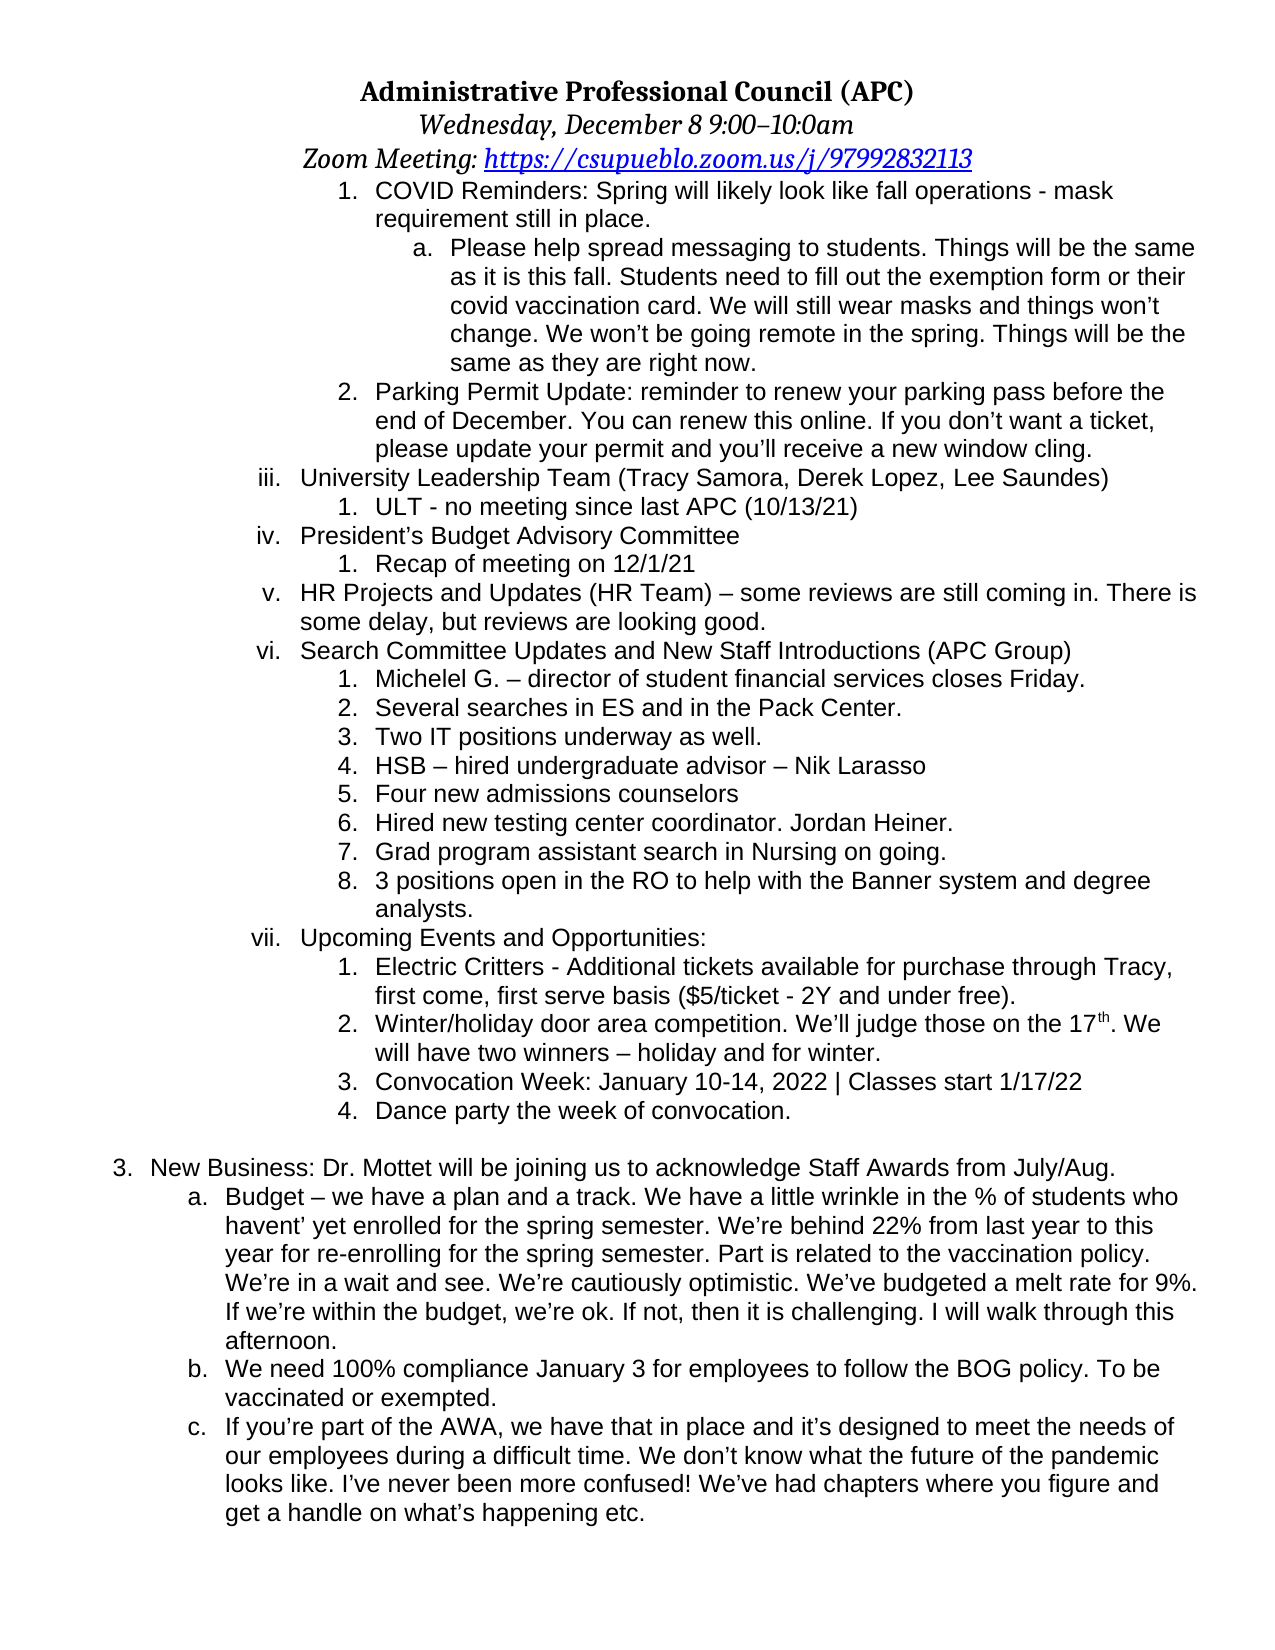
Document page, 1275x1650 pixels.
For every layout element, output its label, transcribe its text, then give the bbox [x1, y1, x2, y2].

list Grad program assistant search in Nursing on going. [337, 837, 1200, 866]
list Michelel G. – director of student financial services closes Friday. [337, 664, 1200, 693]
list Electric Critters - Additional tickets available for purchase through Tracy, first come, first serve basis ($5/ticket - 2Y and under free). [337, 952, 1200, 1009]
list Convocation Week: January 10-14, 2022 | Classes start 1/17/22 [337, 1067, 1200, 1096]
list Upcoming Events and Opportunities: [281, 923, 1200, 952]
list Several searches in ES and in the Pack Center. [337, 693, 1200, 722]
list We need 100% compliance January 3 for employees to follow the BOG policy. To be vaccinated or exempted. [187, 1354, 1200, 1412]
list Four new admissions counselors [337, 779, 1200, 808]
list COVID Reminders: Spring will likely look like fall operations - mask requirement still in place. [337, 176, 1200, 233]
list Dance party the week of convocation. [337, 1096, 1200, 1124]
list Hired new testing center coordinator. Jordan Heiner. [337, 808, 1200, 837]
list HR Projects and Updates (HR Team) – some reviews are still coming in. There is some delay, but reviews are looking good. [281, 578, 1200, 636]
list Search Committee Updates and New Staff Introductions (APC Group) [281, 636, 1200, 664]
list Two IT positions underway as well. [337, 722, 1200, 751]
list If you’re part of the AWA, we have that in place and it’s designed to meet the needs of our employees during a difficult time. We don’t know what the future of the pandemic looks like. I’ve never been more confused! We’ve had chapters where you figure and get a handle on what’s happening etc. [187, 1412, 1200, 1527]
list HSB – hired undergraduate advisor – Nik Larasso [337, 751, 1200, 779]
list ULT - no meeting since last APC (10/13/21) [337, 492, 1200, 521]
list 3 positions open in the RO to help with the Banner system and degree analysts. [337, 866, 1200, 923]
list Please help spread messaging to students. Things will be the same as it is this fall. Students need to fill out the exemption form or their covid vaccination card. We will still wear masks and things won’t change. We won’t be going remote in the spring. Things will be the same as they are right now. [412, 233, 1200, 377]
list President’s Budget Advisory Committee [281, 521, 1200, 549]
list New Business: Dr. Mottet will be joining us to acknowledge Staff Awards from July/Aug. [112, 1153, 1200, 1182]
list Parking Permit Update: reminder to renew your parking pass before the end of December. You can renew this online. If you don’t want a ticket, please update your permit and you’ll receive a new window cling. [337, 377, 1200, 463]
list Recap of meeting on 12/1/21 [337, 549, 1200, 578]
list University Leadership Team (Tracy Samora, Derek Lopez, Lee Saundes) [281, 463, 1200, 492]
list Budget – we have a plan and a track. We have a little wrinkle in the % of students who havent’ yet enrolled for the spring semester. We’re behind 22% from last year to this year for re-enrolling for the spring semester. Part is related to the vaccination policy. We’re in a wait and see. We’re cautiously optimistic. We’ve budgeted a melt rate for 9%. If we’re within the budget, we’re ok. If not, then it is challenging. I will walk through this afternoon. [187, 1182, 1200, 1354]
list Winter/holiday door area competition. We’ll judge those on the 17th. We will have two winners – holiday and for winter. [337, 1009, 1200, 1067]
